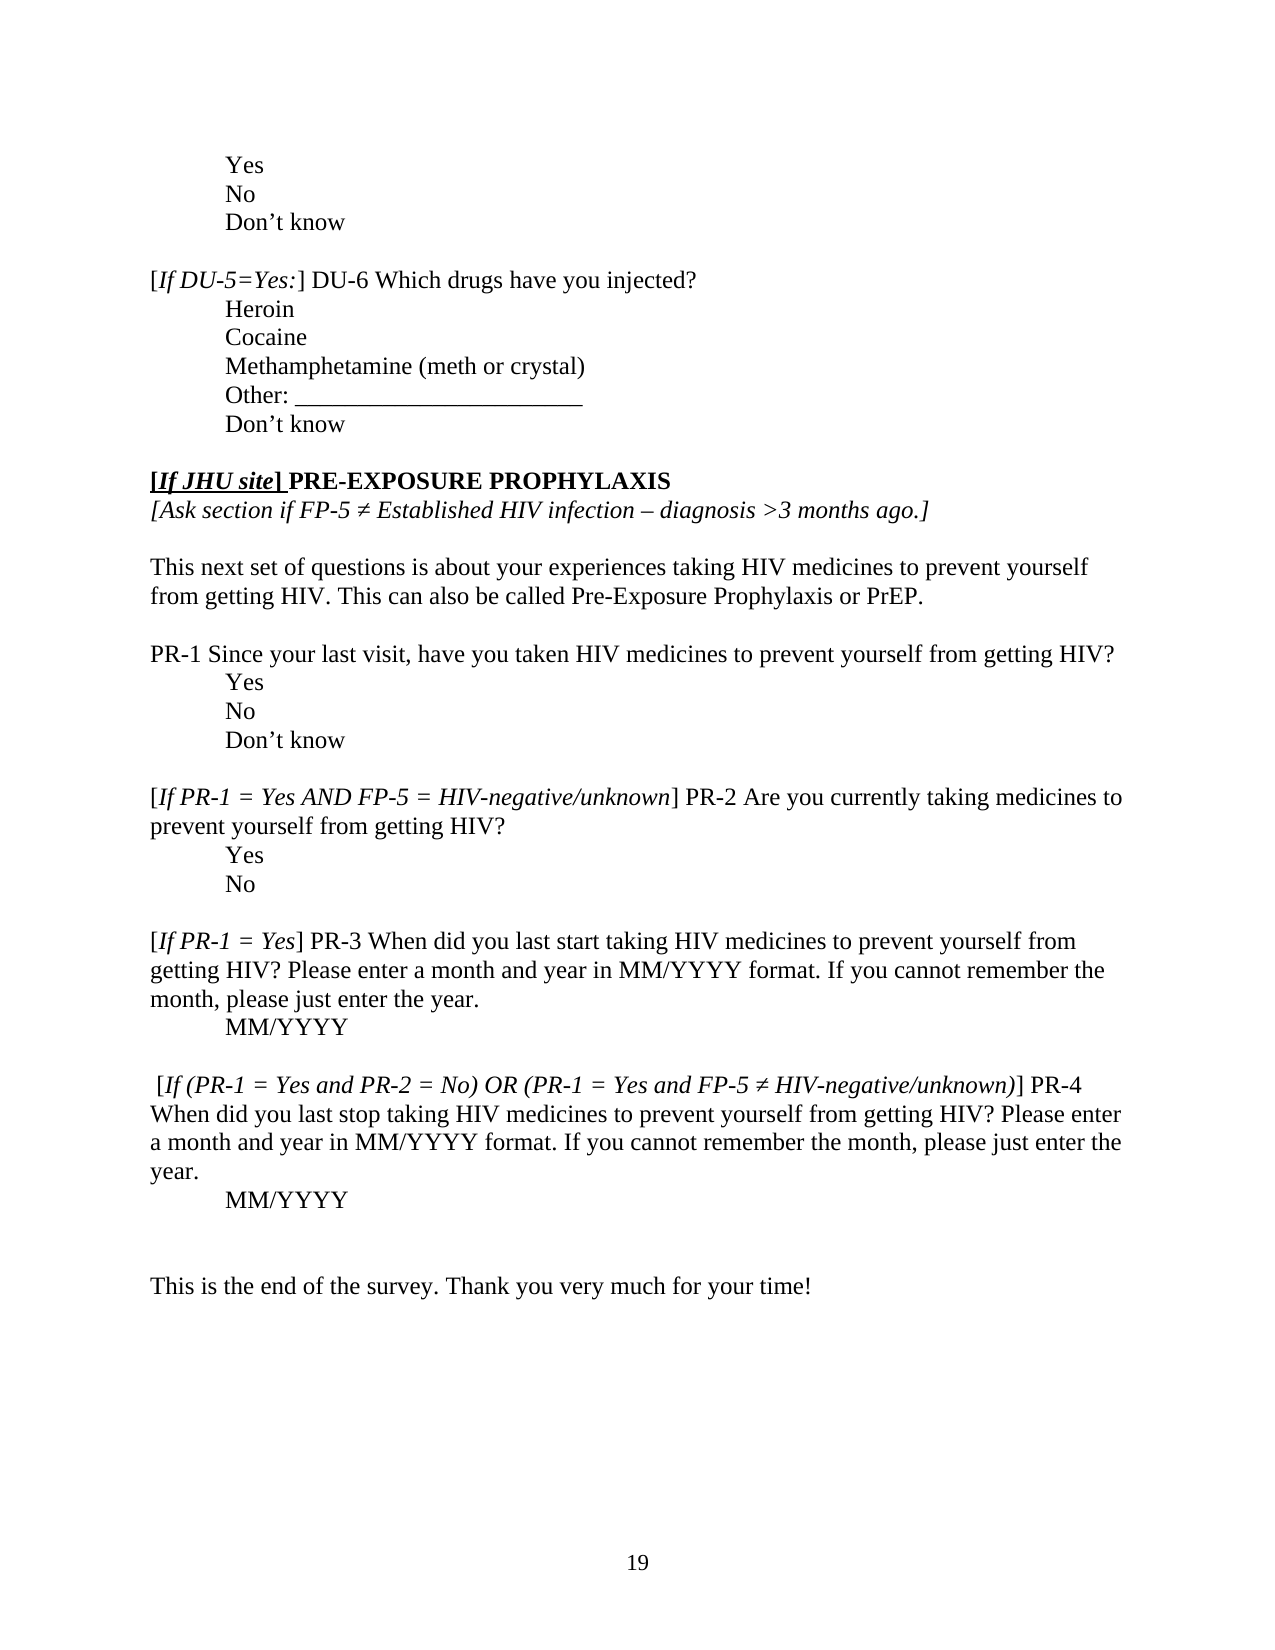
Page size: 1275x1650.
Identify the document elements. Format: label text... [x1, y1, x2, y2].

text [If DU-5=Yes:] DU-6 Which drugs have you injected? [150, 265, 1125, 294]
text Don’t know [225, 725, 1125, 754]
text MM/YYYY [150, 1012, 1125, 1041]
text Other: _______________________ [225, 380, 1125, 409]
text Yes [225, 840, 1125, 869]
text PR-1 Since your last visit, have you taken HIV medicines to prevent yourself from getting HIV? [150, 639, 1125, 667]
text Yes [225, 150, 1125, 179]
text MM/YYYY [150, 1185, 1125, 1214]
text Yes [225, 667, 1125, 696]
text No [225, 696, 1125, 725]
text [If PR-1 = Yes AND FP-5 = HIV-negative/unknown] PR-2 Are you currently taking medicines to prevent yourself from getting HIV? [150, 782, 1125, 840]
text [Ask section if FP-5 ≠ Established HIV infection – diagnosis >3 months ago.] [150, 495, 1125, 524]
text Cocaine [225, 322, 1125, 351]
text [If (PR-1 = Yes and PR-2 = No) OR (PR-1 = Yes and FP-5 ≠ HIV-negative/unknown)] PR-4 When did you last stop taking HIV medicines to prevent yourself from getting HIV? Please enter a month and year in MM/YYYY format. If you cannot remember the month, please just enter the year. [150, 1070, 1125, 1185]
text Methamphetamine (meth or crystal) [225, 351, 1125, 380]
text Don’t know [225, 207, 1125, 236]
text No [225, 869, 1125, 897]
text Don’t know [225, 409, 1125, 437]
text No [225, 179, 1125, 207]
text This next set of questions is about your experiences taking HIV medicines to prevent yourself from getting HIV. This can also be called Pre-Exposure Prophylaxis or PrEP. [150, 552, 1125, 610]
text [If PR-1 = Yes] PR-3 When did you last start taking HIV medicines to prevent yourself from getting HIV? Please enter a month and year in MM/YYYY format. If you cannot remember the month, please just enter the year. [150, 926, 1125, 1012]
text [If JHU site] PRE-EXPOSURE PROPHYLAXIS [150, 466, 1125, 495]
text This is the end of the survey. Thank you very much for your time! [150, 1271, 1125, 1300]
text Heroin [225, 294, 1125, 322]
